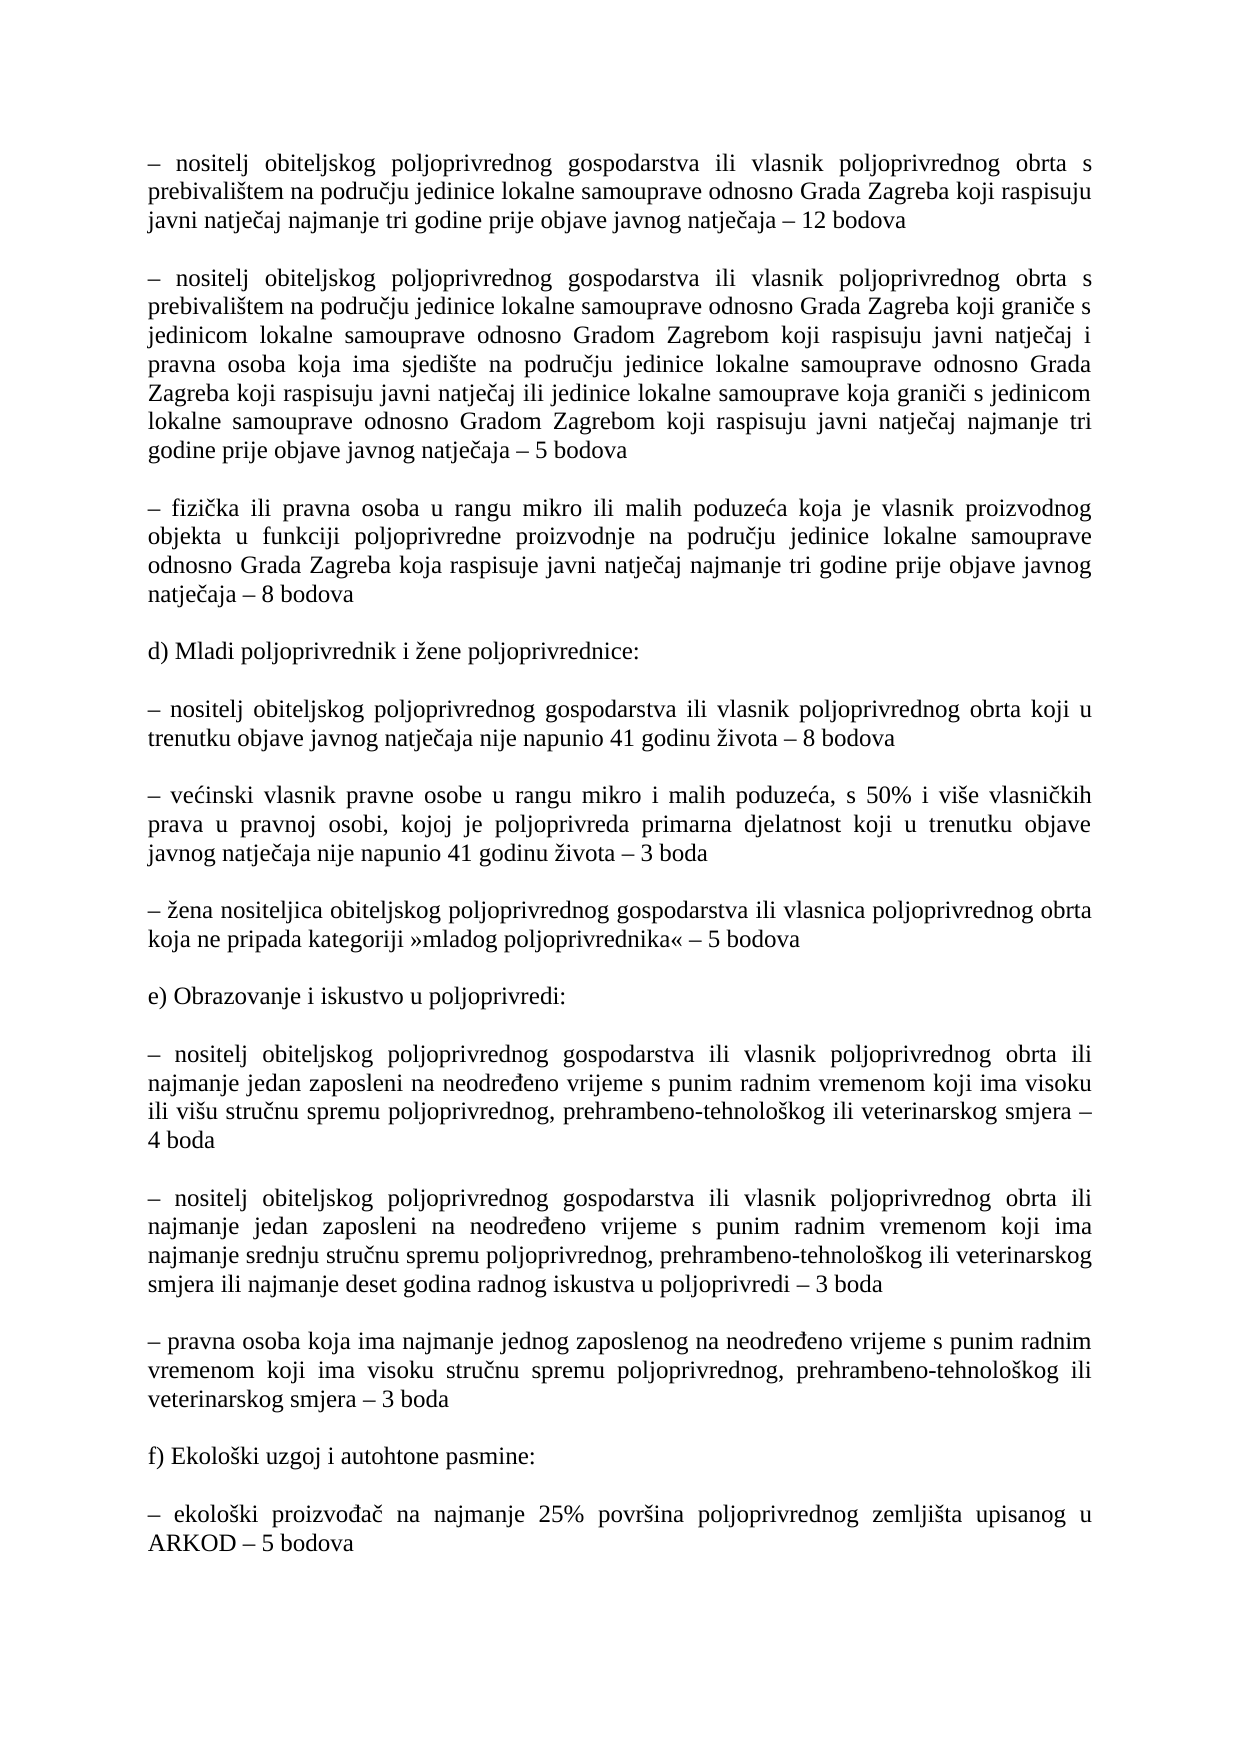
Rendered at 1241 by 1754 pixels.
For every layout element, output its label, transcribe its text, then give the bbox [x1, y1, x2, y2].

text – žena nositeljica obiteljskog poljoprivrednog gospodarstva ili vlasnica poljoprivrednog obrta koja ne pripada kategoriji »mladog poljoprivrednika« – 5 bodova [148, 895, 1093, 953]
text – pravna osoba koja ima najmanje jednog zaposlenog na neodređeno vrijeme s punim radnim vremenom koji ima visoku stručnu spremu poljoprivrednog, prehrambeno-tehnološkog ili veterinarskog smjera – 3 boda [148, 1326, 1093, 1413]
text – nositelj obiteljskog poljoprivrednog gospodarstva ili vlasnik poljoprivrednog obrta ili najmanje jedan zaposleni na neodređeno vrijeme s punim radnim vremenom koji ima najmanje srednju stručnu spremu poljoprivrednog, prehrambeno-tehnološkog ili veterinarskog smjera ili najmanje deset godina radnog iskustva u poljoprivredi – 3 boda [148, 1183, 1093, 1298]
text f) Ekološki uzgoj i autohtone pasmine: [148, 1441, 1093, 1470]
text e) Obrazovanje i iskustvo u poljoprivredi: [148, 981, 1093, 1010]
text – ekološki proizvođač na najmanje 25% površina poljoprivrednog zemljišta upisanog u ARKOD – 5 bodova [148, 1499, 1093, 1556]
text d) Mladi poljoprivrednik i žene poljoprivrednice: [148, 636, 1093, 665]
text – nositelj obiteljskog poljoprivrednog gospodarstva ili vlasnik poljoprivrednog obrta ili najmanje jedan zaposleni na neodređeno vrijeme s punim radnim vremenom koji ima visoku ili višu stručnu spremu poljoprivrednog, prehrambeno-tehnološkog ili veterinarskog smjera – 4 boda [148, 1039, 1093, 1154]
text – većinski vlasnik pravne osobe u rangu mikro i malih poduzeća, s 50% i više vlasničkih prava u pravnoj osobi, kojoj je poljoprivreda primarna djelatnost koji u trenutku objave javnog natječaja nije napunio 41 godinu života – 3 boda [148, 780, 1093, 866]
text – nositelj obiteljskog poljoprivrednog gospodarstva ili vlasnik poljoprivrednog obrta s prebivalištem na području jedinice lokalne samouprave odnosno Grada Zagreba koji raspisuju javni natječaj najmanje tri godine prije objave javnog natječaja – 12 bodova [148, 148, 1093, 234]
text – nositelj obiteljskog poljoprivrednog gospodarstva ili vlasnik poljoprivrednog obrta koji u trenutku objave javnog natječaja nije napunio 41 godinu života – 8 bodova [148, 694, 1093, 751]
text – fizička ili pravna osoba u rangu mikro ili malih poduzeća koja je vlasnik proizvodnog objekta u funkciji poljoprivredne proizvodnje na području jedinice lokalne samouprave odnosno Grada Zagreba koja raspisuje javni natječaj najmanje tri godine prije objave javnog natječaja – 8 bodova [148, 493, 1093, 608]
text – nositelj obiteljskog poljoprivrednog gospodarstva ili vlasnik poljoprivrednog obrta s prebivalištem na području jedinice lokalne samouprave odnosno Grada Zagreba koji graniče s jedinicom lokalne samouprave odnosno Gradom Zagrebom koji raspisuju javni natječaj i pravna osoba koja ima sjedište na području jedinice lokalne samouprave odnosno Grada Zagreba koji raspisuju javni natječaj ili jedinice lokalne samouprave koja graniči s jedinicom lokalne samouprave odnosno Gradom Zagrebom koji raspisuju javni natječaj najmanje tri godine prije objave javnog natječaja – 5 bodova [148, 263, 1093, 464]
